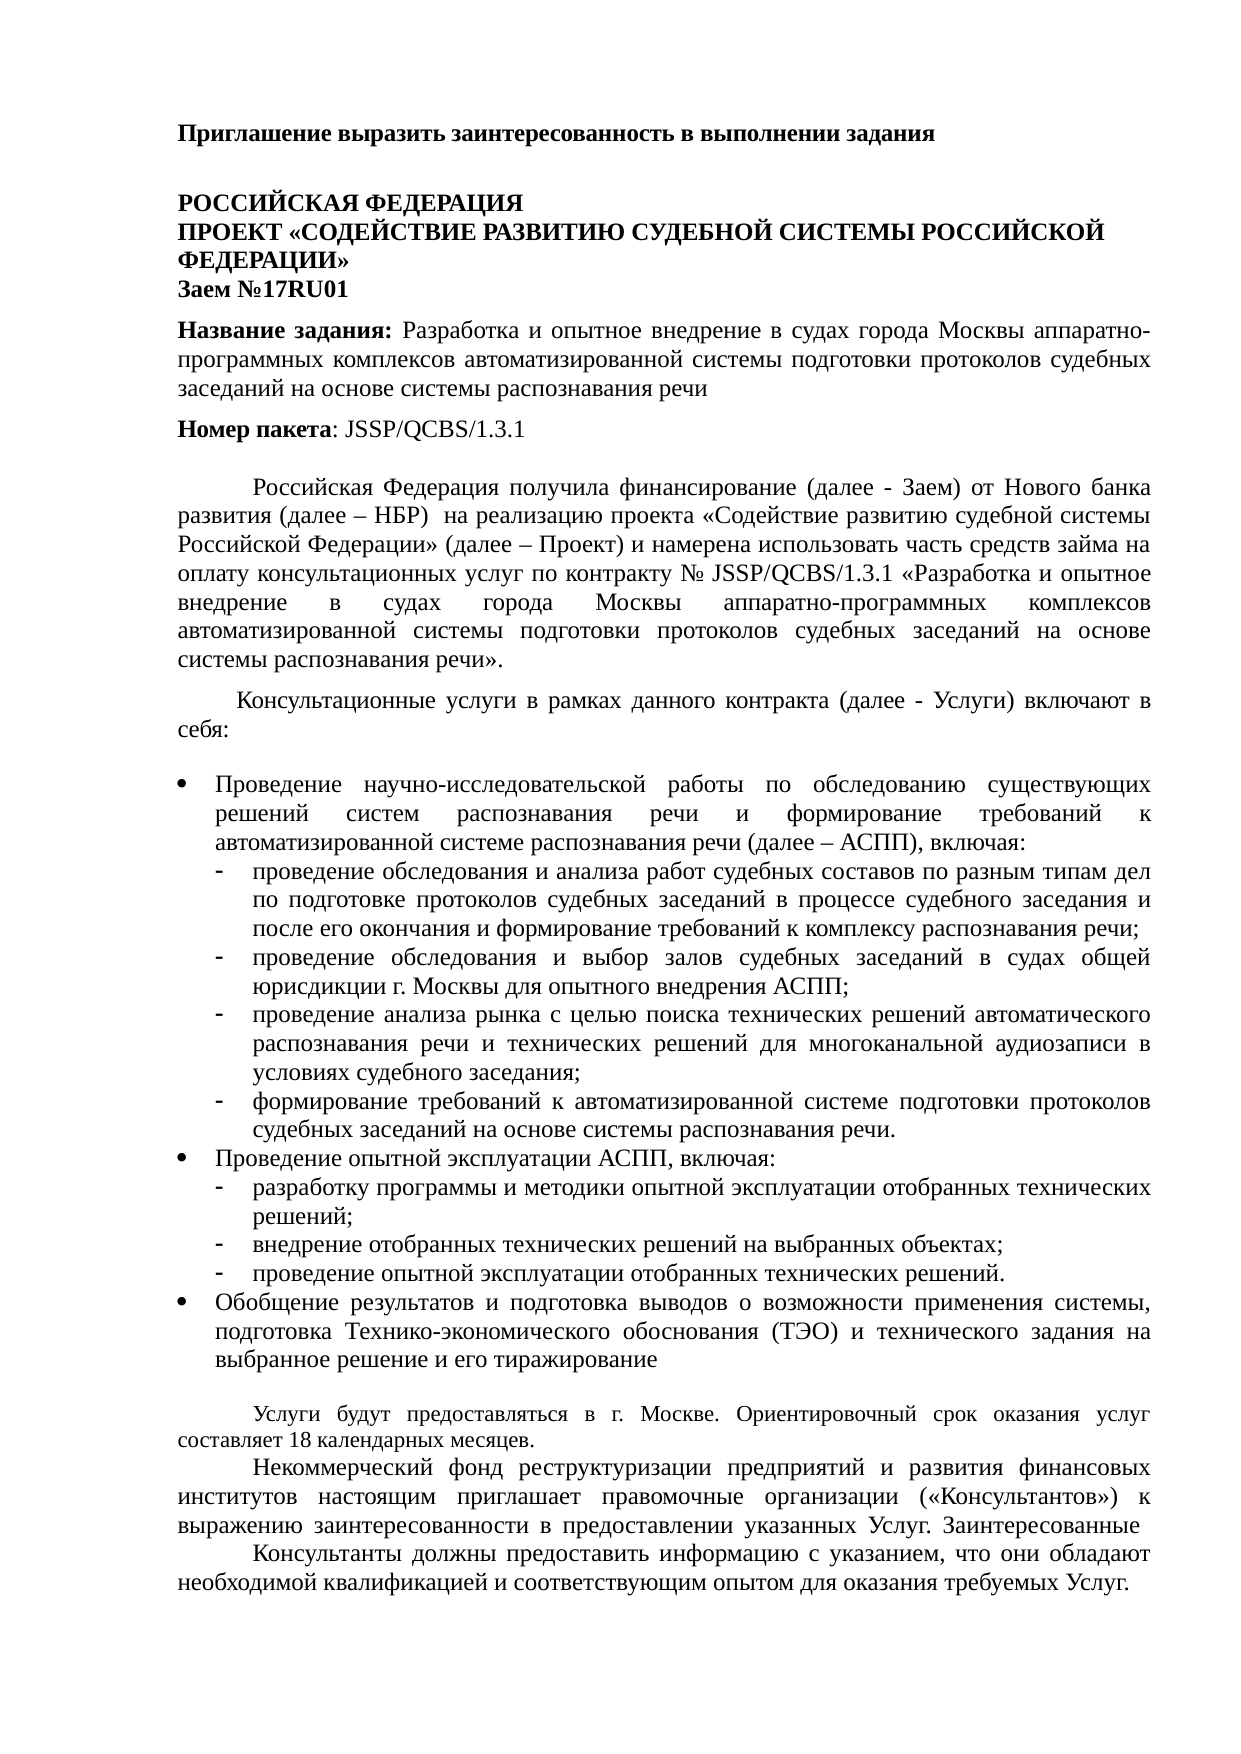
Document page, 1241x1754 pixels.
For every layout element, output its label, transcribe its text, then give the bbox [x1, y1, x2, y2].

text Консультационные услуги в рамках данного контракта (далее - Услуги) включают в себя: [177, 686, 1152, 743]
list Проведение опытной эксплуатации АСПП, включая: [177, 1143, 1152, 1172]
text Название задания: Разработка и опытное внедрение в судах города Москвы аппаратно-программных комплексов автоматизированной системы подготовки протоколов судебных заседаний на основе системы распознавания речи [177, 316, 1152, 402]
list проведение обследования и выбор залов судебных заседаний в судах общей юрисдикции г. Москвы для опытного внедрения АСПП; [215, 942, 1152, 999]
text ПРОЕКТ «СОДЕЙСТВИЕ РАЗВИТИЮ СУДЕБНОЙ СИСТЕМЫ РОССИЙСКОЙ ФЕДЕРАЦИИ» [177, 217, 1152, 274]
list проведение опытной эксплуатации отобранных технических решений. [215, 1258, 1152, 1287]
text Российская Федерация получила финансирование (далее - Заем) от Нового банка развития (далее – НБР) на реализацию проекта «Содействие развитию судебной системы Российской Федерации» (далее – Проект) и намерена использовать часть средств займа на оплату консультационных услуг по контракту № JSSP/QCBS/1.3.1 «Разработка и опытное внедрение в судах города Москвы аппаратно-программных комплексов автоматизированной системы подготовки протоколов судебных заседаний на основе системы распознавания речи». [177, 472, 1152, 673]
title Приглашение выразить заинтересованность в выполнении задания [177, 118, 1152, 147]
list Обобщение результатов и подготовка выводов о возможности применения системы, подготовка Технико-экономического обоснования (ТЭО) и технического задания на выбранное решение и его тиражирование [177, 1287, 1152, 1373]
text Некоммерческий фонд реструктуризации предприятий и развития финансовых институтов настоящим приглашает правомочные организации («Консультантов») к выражению заинтересованности в предоставлении указанных Услуг. Заинтересованные Консультанты должны предоставить информацию с указанием, что они обладают необходимой квалификацией и соответствующим опытом для оказания требуемых Услуг. [177, 1452, 1152, 1596]
text Услуги будут предоставляться в г. Москве. Ориентировочный срок оказания услуг составляет 18 календарных месяцев. [177, 1399, 1152, 1452]
text Заем №17RU01 [177, 274, 1152, 303]
list Проведение научно-исследовательской работы по обследованию существующих решений систем распознавания речи и формирование требований к автоматизированной системе распознавания речи (далее – АСПП), включая: [177, 769, 1152, 856]
list формирование требований к автоматизированной системе подготовки протоколов судебных заседаний на основе системы распознавания речи. [215, 1086, 1152, 1143]
list проведение обследования и анализа работ судебных составов по разным типам дел по подготовке протоколов судебных заседаний в процессе судебного заседания и после его окончания и формирование требований к комплексу распознавания речи; [215, 856, 1152, 942]
list внедрение отобранных технических решений на выбранных объектах; [215, 1229, 1152, 1258]
text Номер пакета: JSSP/QCBS/1.3.1 [177, 414, 1152, 443]
list проведение анализа рынка с целью поиска технических решений автоматического распознавания речи и технических решений для многоканальной аудиозаписи в условиях судебного заседания; [215, 999, 1152, 1086]
list разработку программы и методики опытной эксплуатации отобранных технических решений; [215, 1172, 1152, 1229]
text РОССИЙСКАЯ ФЕДЕРАЦИЯ [178, 188, 1152, 217]
